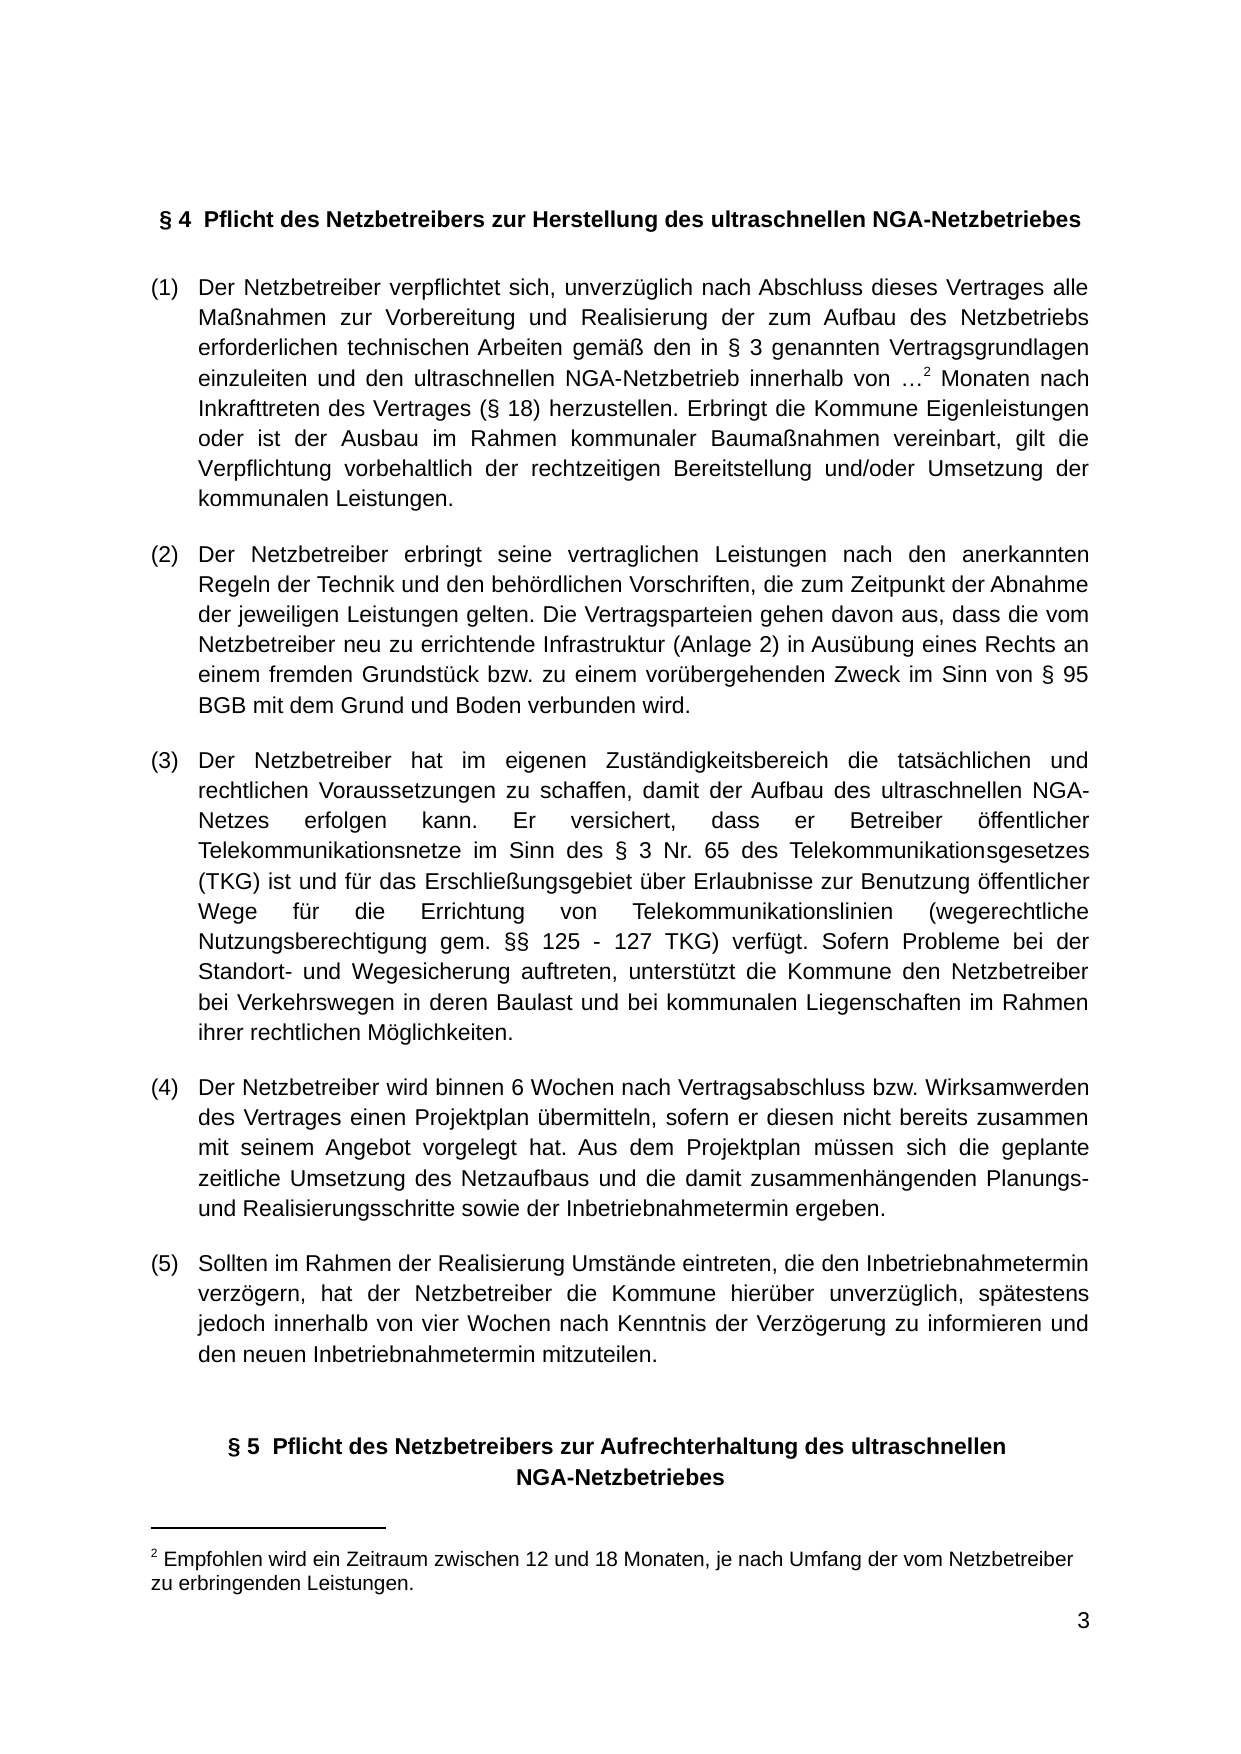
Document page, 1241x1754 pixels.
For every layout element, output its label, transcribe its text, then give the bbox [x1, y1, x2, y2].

subtitle Der Netzbetreiber hat im eigenen Zuständigkeitsbereich die tatsächlichen und rechtlichen Voraussetzungen zu schaffen, damit der Aufbau des ultraschnellen NGA-Netzes erfolgen kann. Er versichert, dass er Betreiber öffentlicher Telekommunikationsnetze im Sinn des § 3 Nr. 65 des Telekommunikationsgesetzes (TKG) ist und für das Erschließungsgebiet über Erlaubnisse zur Benutzung öffentlicher Wege für die Errichtung von Telekommunikationslinien (wegerechtliche Nutzungsberechtigung gem. §§ 125 - 127 TKG) verfügt. Sofern Probleme bei der Standort- und Wegesicherung auftreten, unterstützt die Kommune den Netzbetreiber bei Verkehrswegen in deren Baulast und bei kommunalen Liegenschaften im Rahmen ihrer rechtlichen Möglichkeiten. [151, 747, 1089, 1045]
subtitle Der Netzbetreiber erbringt seine vertraglichen Leistungen nach den anerkannten Regeln der Technik und den behördlichen Vorschriften, die zum Zeitpunkt der Abnahme der jeweiligen Leistungen gelten. Die Vertragsparteien gehen davon aus, dass die vom Netzbetreiber neu zu errichtende Infrastruktur (Anlage 2) in Ausübung eines Rechts an einem fremden Grundstück bzw. zu einem vorübergehenden Zweck im Sinn von § 95 BGB mit dem Grund und Boden verbunden wird. [151, 541, 1089, 718]
subtitle Der Netzbetreiber wird binnen 6 Wochen nach Vertragsabschluss bzw. Wirksamwerden des Vertrages einen Projektplan übermitteln, sofern er diesen nicht bereits zusammen mit seinem Angebot vorgelegt hat. Aus dem Projektplan müssen sich die geplante zeitliche Umsetzung des Netzaufbaus und die damit zusammenhängenden Planungs- und Realisierungsschritte sowie der Inbetriebnahmetermin ergeben. [151, 1074, 1089, 1221]
subtitle Pflicht des Netzbetreibers zur Herstellung des ultraschnellen NGA-Netzbetriebes [151, 206, 1089, 232]
subtitle Der Netzbetreiber verpflichtet sich, unverzüglich nach Abschluss dieses Vertrages alle Maßnahmen zur Vorbereitung und Realisierung der zum Aufbau des Netzbetriebs erforderlichen technischen Arbeiten gemäß den in § 3 genannten Vertragsgrundlagen einzuleiten und den ultraschnellen NGA-Netzbetrieb innerhalb von … Monaten nach Inkrafttreten des Vertrages (§ 18) herzustellen. Erbringt die Kommune Eigenleistungen oder ist der Ausbau im Rahmen kommunaler Baumaßnahmen vereinbart, gilt die Verpflichtung vorbehaltlich der rechtzeitigen Bereitstellung und/oder Umsetzung der kommunalen Leistungen. [151, 274, 1089, 512]
subtitle Sollten im Rahmen der Realisierung Umstände eintreten, die den Inbetriebnahmetermin verzögern, hat der Netzbetreiber die Kommune hierüber unverzüglich, spätestens jedoch innerhalb von vier Wochen nach Kenntnis der Verzögerung zu informieren und den neuen Inbetriebnahmetermin mitzuteilen. [151, 1250, 1089, 1367]
subtitle Pflicht des Netzbetreibers zur Aufrechterhaltung des ultraschnellen NGA-Netzbetriebes [151, 1433, 1089, 1490]
